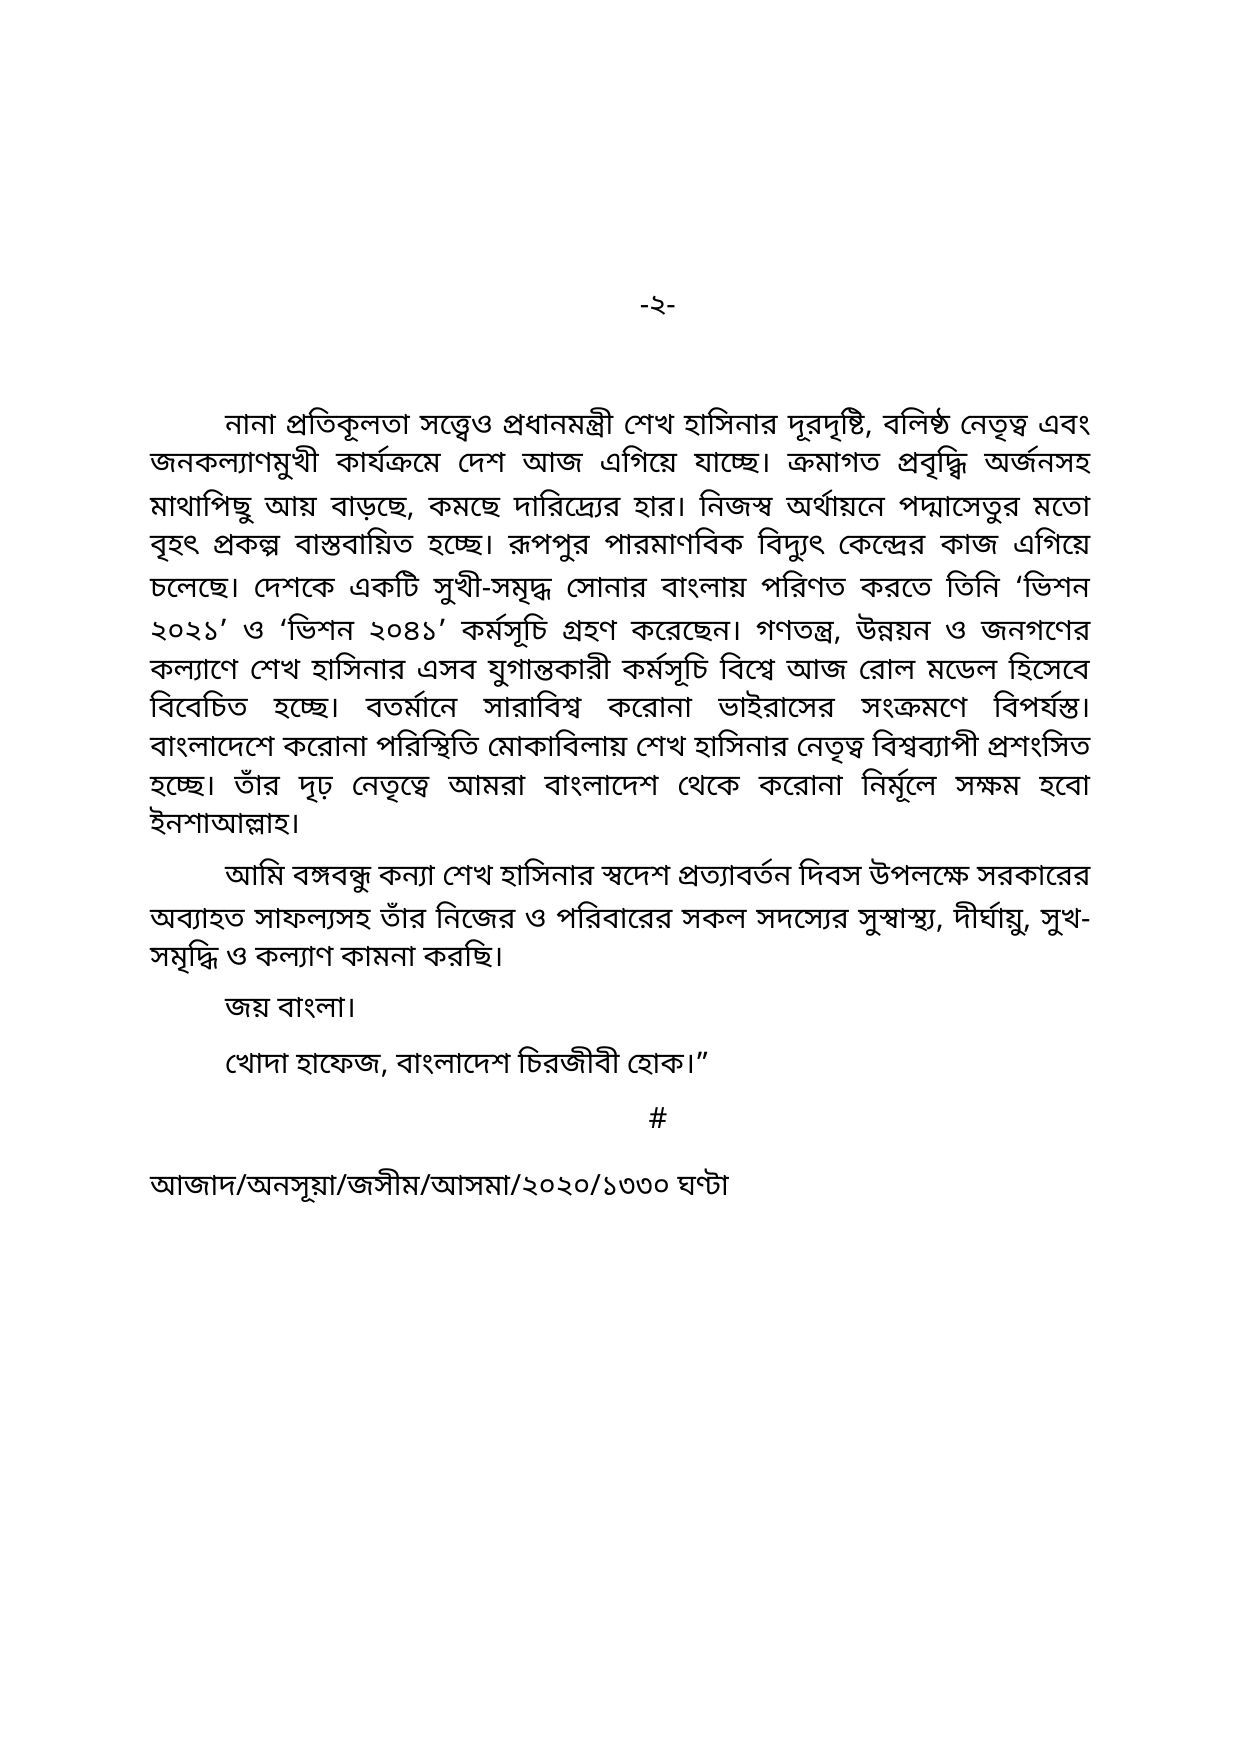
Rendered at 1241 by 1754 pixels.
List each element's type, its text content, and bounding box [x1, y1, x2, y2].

text নানা প্রতিকূলতা সত্ত্বেও প্রধানমন্ত্রী শেখ হাসিনার দূরদৃষ্টি, বলিষ্ঠ নেতৃত্ব এবং জনকল্যাণমুখী কার্যক্রমে দেশ আজ এগিয়ে যাচ্ছে। ক্রমাগত প্রবৃদ্ধ্বি অর্জনসহ মাথাপিছু আয় বাড়ছে, কমছে দারিদ্র্যের হার। নিজস্ব অর্থায়নে পদ্মাসেতুর মতো বৃহৎ প্রকল্প বাস্তবায়িত হচ্ছে। রূপপুর পারমাণবিক বিদ্যুৎ কেন্দ্রের কাজ এগিয়ে চলেছে। দেশকে একটি সুখী-সমৃদ্ধ সোনার বাংলায় পরিণত করতে তিনি ‘ভিশন ২০২১’ ও ‘ভিশন ২০৪১’ কর্মসূচি গ্রহণ করেছেন। গণতন্ত্র, উন্নয়ন ও জনগণের কল্যাণে শেখ হাসিনার এসব যুগান্তকারী কর্মসূচি বিশ্বে আজ রোল মডেল হিসেবে বিবেচিত হচ্ছে। বতর্মানে সারাবিশ্ব করোনা ভাইরাসের সংক্রমণে বিপর্যস্ত। বাংলাদেশে করোনা পরিস্থিতি মোকাবিলায় শেখ হাসিনার নেতৃত্ব বিশ্বব্যাপী প্রশংসিত হচ্ছে। তাঁর দৃঢ় নেতৃত্বে আমরা বাংলাদেশ থেকে করোনা নির্মূলে সক্ষম হবো ইনশাআল্লাহ। [150, 403, 1090, 846]
text খোদা হাফেজ, বাংলাদেশ চিরজীবী হোক।” [150, 1042, 1090, 1085]
text # [150, 1098, 1090, 1137]
text আজাদ/অনসূয়া/জসীম/আসমা/২০২০/১৩৩০ ঘণ্টা [150, 1164, 1090, 1207]
text -২- [150, 283, 1090, 326]
text জয় বাংলা। [150, 991, 1090, 1030]
text আমি বঙ্গবন্ধু কন্যা শেখ হাসিনার স্বদেশ প্রত্যাবর্তন দিবস উপলক্ষে সরকারের অব্যাহত সাফল্যসহ তাঁর নিজের ও পরিবারের সকল সদস্যের সুস্বাস্থ্য, দীর্ঘায়ু, সুখ-সমৃদ্ধি ও কল্যাণ কামনা করছি। [150, 858, 1090, 978]
